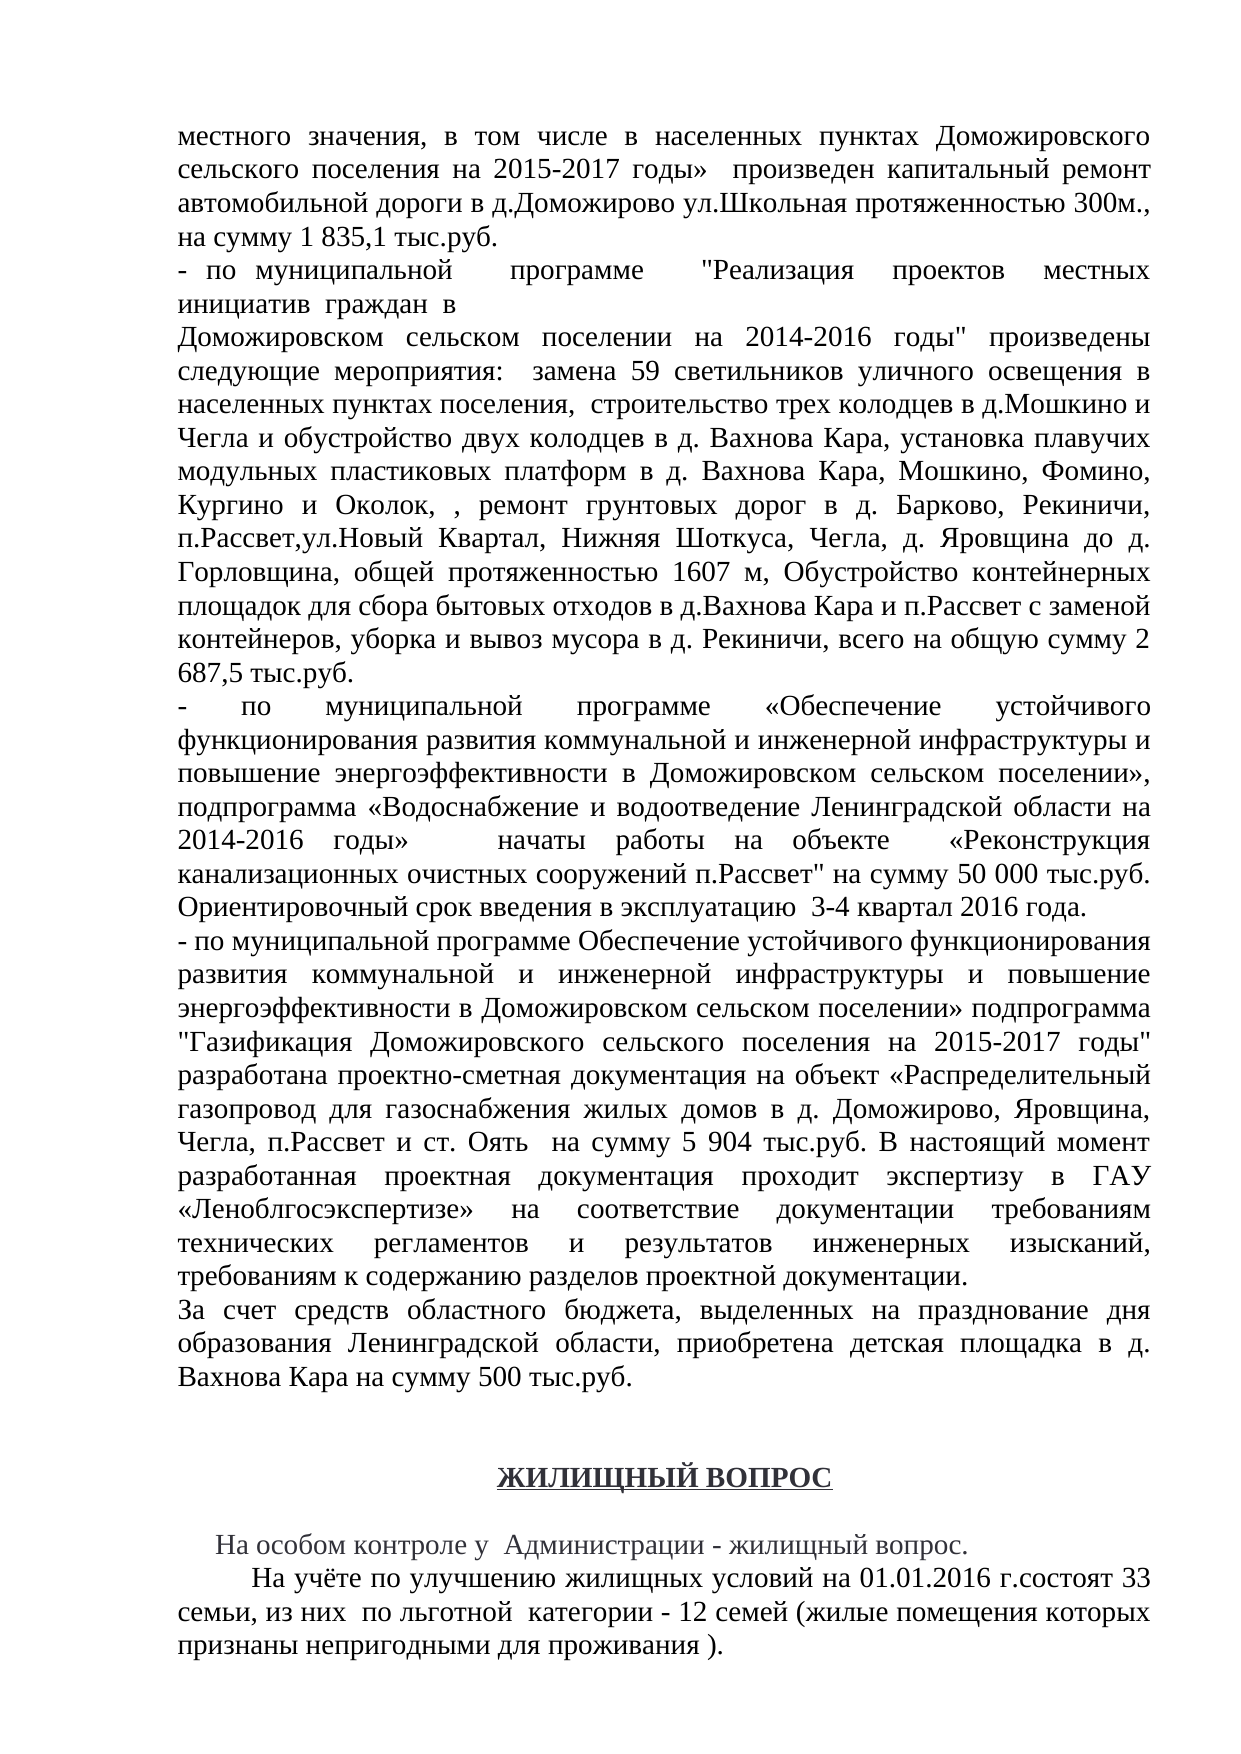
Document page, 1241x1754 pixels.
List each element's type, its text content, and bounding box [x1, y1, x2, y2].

text За счет средств областного бюджета, выделенных на празднование дня образования Ленинградской области, приобретена детская площадка в д. Вахнова Кара на сумму 500 тыс.руб. [177, 1292, 1152, 1393]
text - по муниципальной программе «Обеспечение устойчивого функционирования развития коммунальной и инженерной инфраструктуры и повышение энергоэффективности в Доможировском сельском поселении», подпрограмма «Водоснабжение и водоотведение Ленинградской области на 2014-2016 годы» начаты работы на объекте «Реконструкция канализационных очистных сооружений п.Рассвет" на сумму 50 000 тыс.руб. Ориентировочный срок введения в эксплуатацию 3-4 квартал 2016 года. [177, 688, 1152, 923]
text На особом контроле у Администрации - жилищный вопрос. [215, 1527, 1152, 1560]
text ЖИЛИЩНЫЙ ВОПРОС [177, 1460, 1152, 1493]
text - по муниципальной программе Обеспечение устойчивого функционирования развития коммунальной и инженерной инфраструктуры и повышение энергоэффективности в Доможировском сельском поселении» подпрограмма "Газификация Доможировского сельского поселения на 2015-2017 годы" разработана проектно-сметная документация на объект «Распределительный газопровод для газоснабжения жилых домов в д. Доможирово, Яровщина, Чегла, п.Рассвет и ст. Оять на сумму 5 904 тыс.руб. В настоящий момент разработанная проектная документация проходит экспертизу в ГАУ «Леноблгосэкспертизе» на соответствие документации требованиям технических регламентов и результатов инженерных изысканий, требованиям к содержанию разделов проектной документации. [177, 923, 1152, 1292]
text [177, 118, 1152, 252]
text Доможировском сельском поселении на 2014-2016 годы" произведены следующие мероприятия: замена 59 светильников уличного освещения в населенных пунктах поселения, строительство трех колодцев в д.Мошкино и Чегла и обустройство двух колодцев в д. Вахнова Кара, установка плавучих модульных пластиковых платформ в д. Вахнова Кара, Мошкино, Фомино, Кургино и Околок, , ремонт грунтовых дорог в д. Барково, Рекиничи, п.Рассвет,ул.Новый Квартал, Нижняя Шоткуса, Чегла, д. Яровщина до д. Горловщина, общей протяженностью 1607 м, Обустройство контейнерных площадок для сбора бытовых отходов в д.Вахнова Кара и п.Рассвет с заменой контейнеров, уборка и вывоз мусора в д. Рекиничи, всего на общую сумму 2 687,5 тыс.руб. [177, 319, 1152, 688]
text - по муниципальной программе "Реализация проектов местных инициатив граждан в [177, 252, 1152, 319]
text На учёте по улучшению жилищных условий на 01.01.2016 г.состоят 33 семьи, из них по льготной категории - 12 семей (жилые помещения которых признаны непригодными для проживания ). [177, 1560, 1152, 1661]
